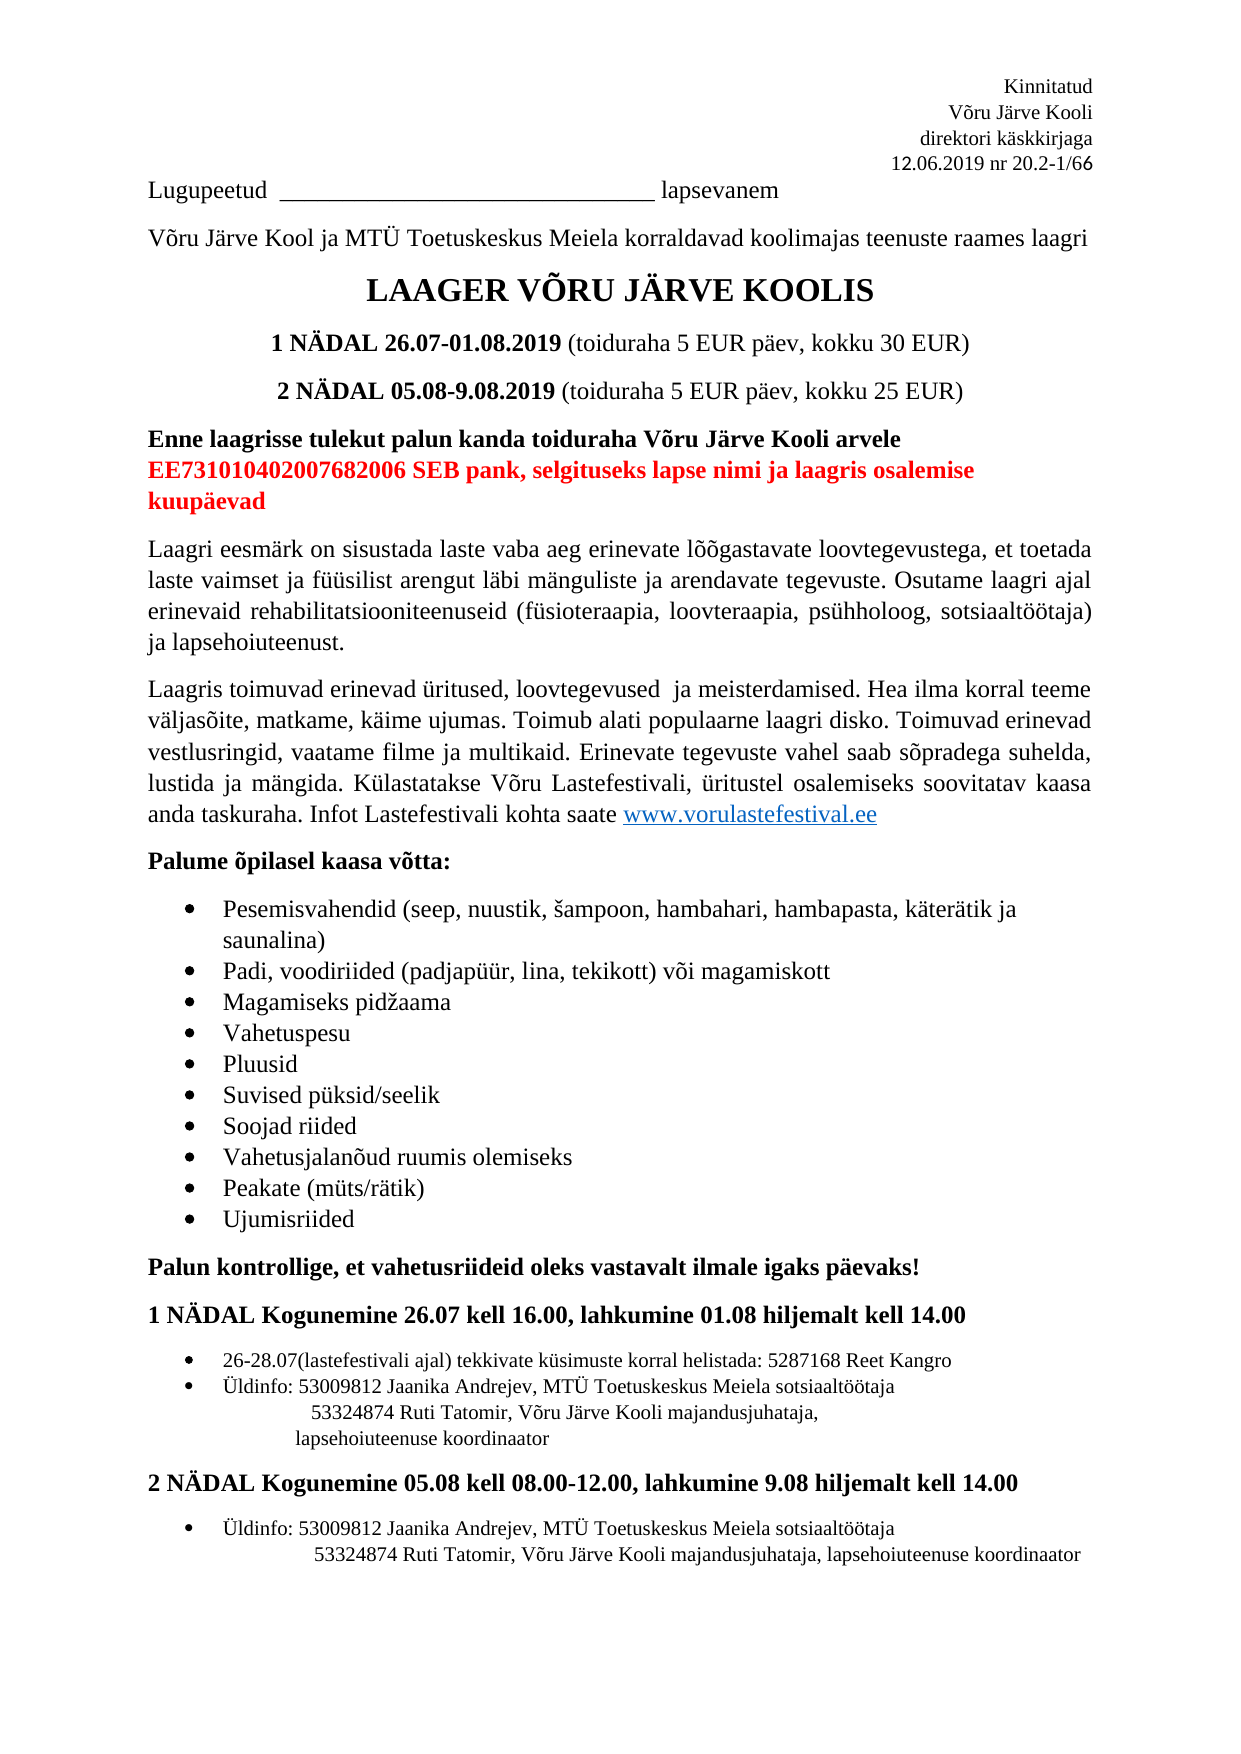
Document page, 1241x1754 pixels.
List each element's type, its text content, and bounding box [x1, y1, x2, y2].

text Võru Järve Kool ja MTÜ Toetuskeskus Meiela korraldavad koolimajas teenuste raames laagri [148, 223, 1093, 252]
text Lugupeetud ______________________________ lapsevanem [148, 175, 1093, 204]
list Vahetusjalanõud ruumis olemiseks [185, 1142, 1093, 1171]
list Padi, voodiriided (padjapüür, lina, tekikott) või magamiskott [185, 956, 1093, 985]
text Enne laagrisse tulekut palun kanda toiduraha Võru Järve Kooli arvele EE731010402007682006 SEB pank, selgituseks lapse nimi ja laagris osalemise kuupäevad [148, 424, 1093, 515]
list 53324874 Ruti Tatomir, Võru Järve Kooli majandusjuhataja, [295, 1399, 1093, 1424]
text 1 NÄDAL 26.07-01.08.2019 (toiduraha 5 EUR päev, kokku 30 EUR) [148, 328, 1093, 357]
list Soojad riided [185, 1111, 1093, 1140]
list lapsehoiuteenuse koordinaator [295, 1426, 1093, 1449]
text Palun kontrollige, et vahetusriideid oleks vastavalt ilmale igaks päevaks! [148, 1252, 1093, 1281]
text 1 NÄDAL Kogunemine 26.07 kell 16.00, lahkumine 01.08 hiljemalt kell 14.00 [148, 1300, 1093, 1329]
text 2 NÄDAL Kogunemine 05.08 kell 08.00-12.00, lahkumine 9.08 hiljemalt kell 14.00 [148, 1468, 1093, 1497]
text 2 NÄDAL 05.08-9.08.2019 (toiduraha 5 EUR päev, kokku 25 EUR) [148, 376, 1093, 405]
list Üldinfo: 53009812 Jaanika Andrejev, MTÜ Toetuskeskus Meiela sotsiaaltöötaja [185, 1516, 1093, 1540]
text Laagris toimuvad erinevad üritused, loovtegevused ja meisterdamised. Hea ilma korral teeme väljasõite, matkame, käime ujumas. Toimub alati populaarne laagri disko. Toimuvad erinevad vestlusringid, vaatame filme ja multikaid. Erinevate tegevuste vahel saab sõpradega suhelda, lustida ja mängida. Külastatakse Võru Lastefestivali, üritustel osalemiseks soovitatav kaasa anda taskuraha. Infot Lastefestivali kohta saate www.vorulastefestival.ee [148, 674, 1093, 827]
list Pesemisvahendid (seep, nuustik, šampoon, hambahari, hambapasta, käterätik ja saunalina) [185, 894, 1093, 954]
list 26-28.07(lastefestivali ajal) tekkivate küsimuste korral helistada: 5287168 Reet Kangro [185, 1348, 1093, 1372]
list Suvised püksid/seelik [185, 1080, 1093, 1109]
list 53324874 Ruti Tatomir, Võru Järve Kooli majandusjuhataja, lapsehoiuteenuse koordinaator [295, 1542, 1093, 1566]
text Palume õpilasel kaasa võtta: [148, 846, 1093, 875]
list Magamiseks pidžaama [185, 987, 1093, 1016]
list Pluusid [185, 1049, 1093, 1078]
list Üldinfo: 53009812 Jaanika Andrejev, MTÜ Toetuskeskus Meiela sotsiaaltöötaja [185, 1374, 1093, 1398]
text LAAGER VÕRU JÄRVE KOOLIS [148, 271, 1093, 309]
list Vahetuspesu [185, 1018, 1093, 1047]
list Peakate (müts/rätik) [185, 1173, 1093, 1202]
text Laagri eesmärk on sisustada laste vaba aeg erinevate lõõgastavate loovtegevustega, et toetada laste vaimset ja füüsilist arengut läbi mänguliste ja arendavate tegevuste. Osutame laagri ajal erinevaid rehabilitatsiooniteenuseid (füsioteraapia, loovteraapia, psühholoog, sotsiaaltöötaja) ja lapsehoiuteenust. [148, 534, 1093, 656]
list Ujumisriided [185, 1204, 1093, 1233]
